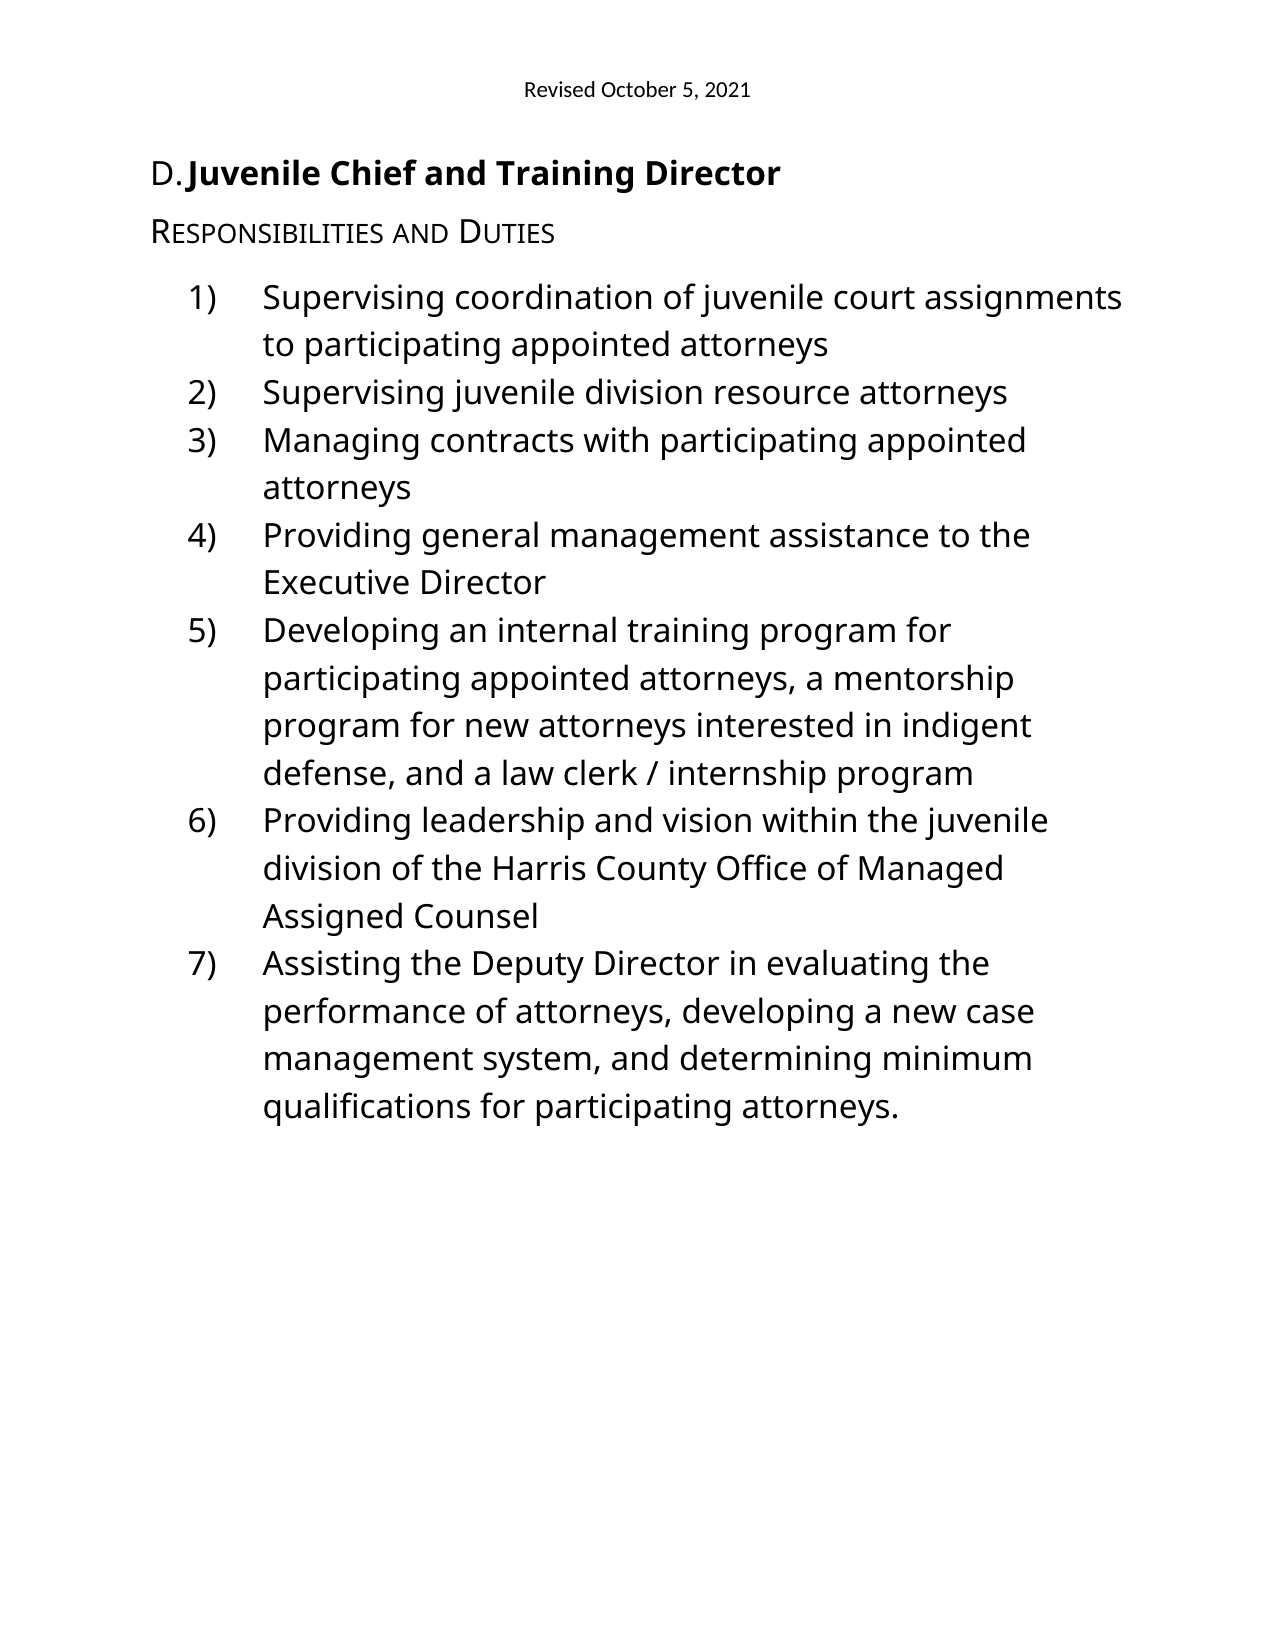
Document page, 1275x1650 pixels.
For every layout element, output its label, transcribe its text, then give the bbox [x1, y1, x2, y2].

list Providing general management assistance to the Executive Director [187, 512, 1125, 604]
list Developing an internal training program for participating appointed attorneys, a mentorship program for new attorneys interested in indigent defense, and a law clerk / internship program [187, 607, 1125, 795]
list Assisting the Deputy Director in evaluating the performance of attorneys, developing a new case management system, and determining minimum qualifications for participating attorneys. [187, 940, 1125, 1128]
list Managing contracts with participating appointed attorneys [187, 416, 1125, 509]
list Supervising coordination of juvenile court assignments to participating appointed attorneys [187, 273, 1125, 367]
subtitle Juvenile Chief and Training Director [150, 150, 1125, 195]
text Responsibilities and Duties [150, 208, 1125, 253]
list Providing leadership and vision within the juvenile division of the Harris County Office of Managed Assigned Counsel [187, 797, 1125, 938]
list Supervising juvenile division resource attorneys [187, 369, 1125, 414]
